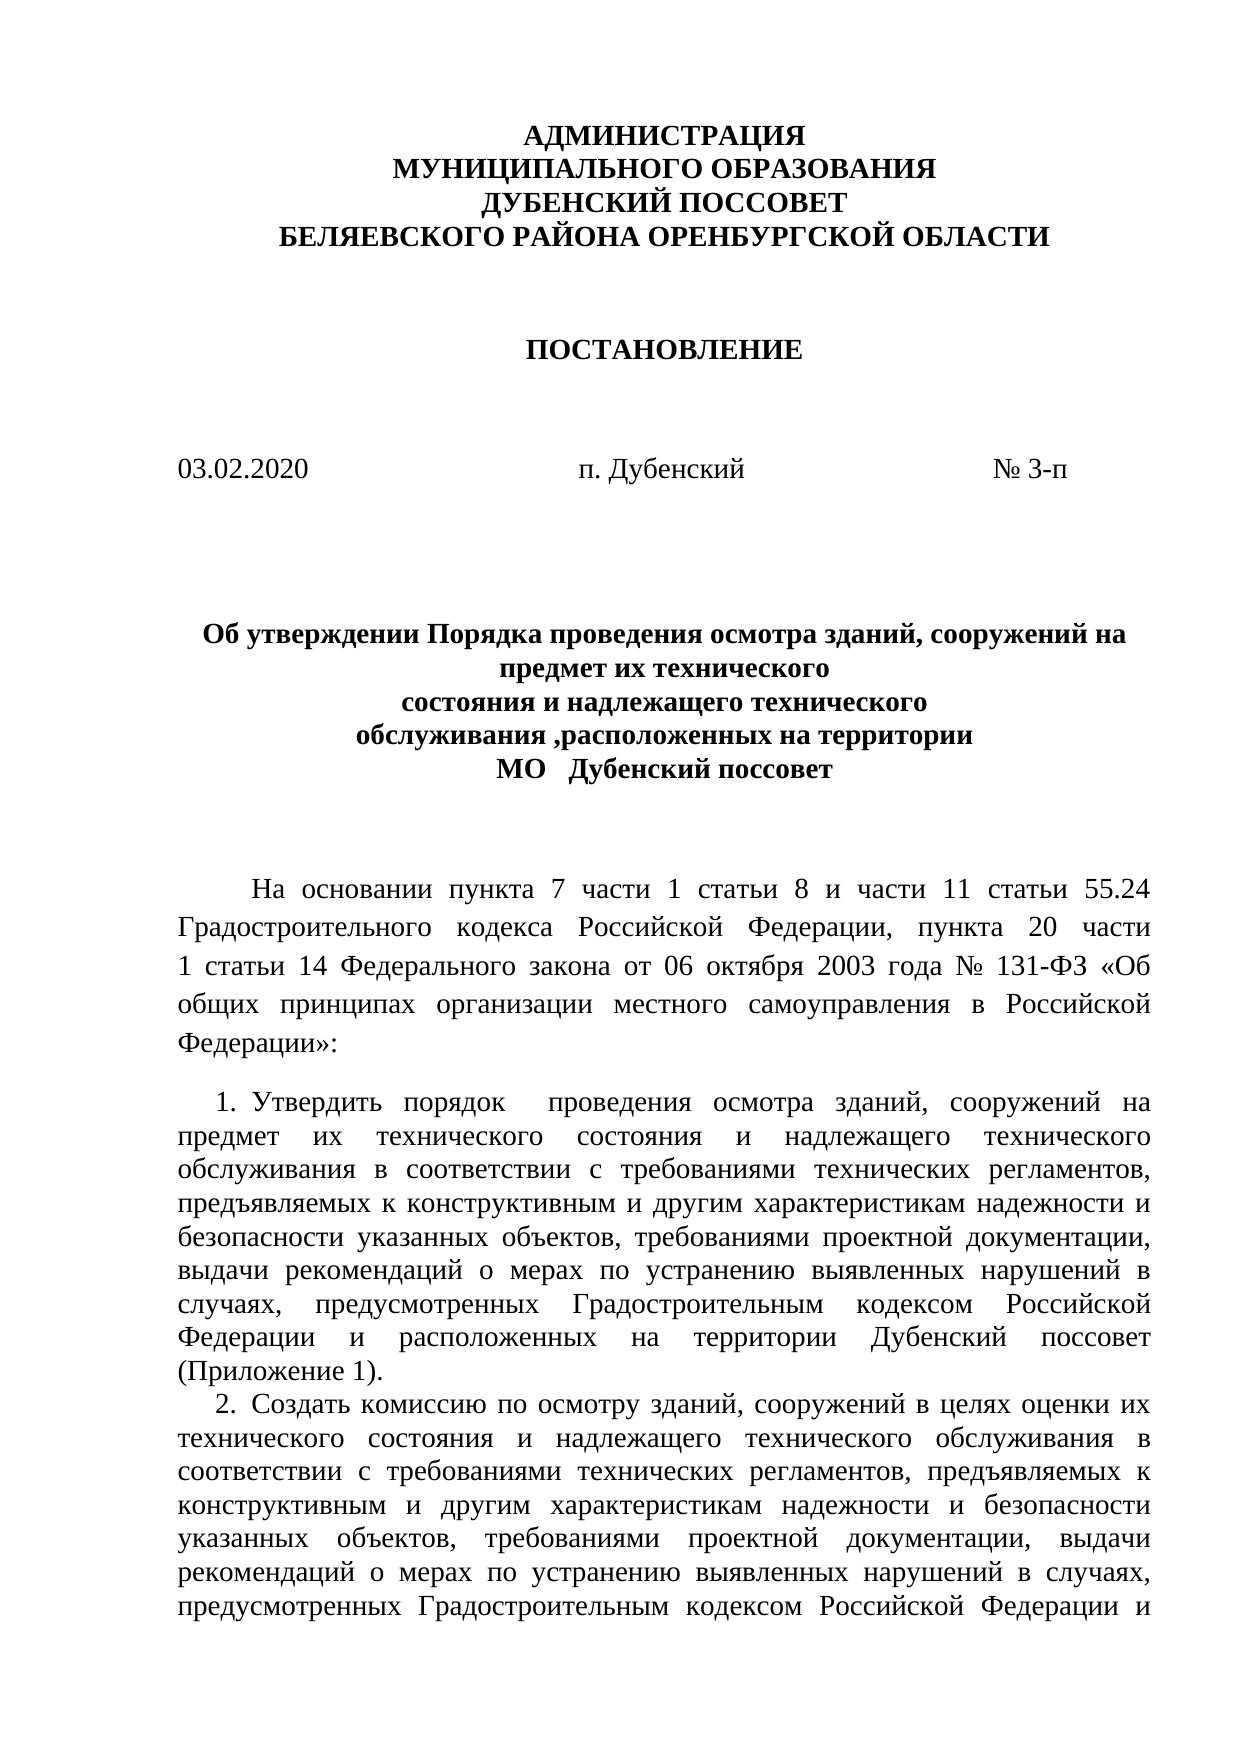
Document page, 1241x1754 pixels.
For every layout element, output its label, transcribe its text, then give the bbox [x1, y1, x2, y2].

list Утвердить порядок проведения осмотра зданий, сооружений на предмет их технического состояния и надлежащего технического обслуживания в соответствии с требованиями технических регламентов, предъявляемых к конструктивным и другим характеристикам надежности и безопасности указанных объектов, требованиями проектной документации, выдачи рекомендаций о мерах по устранению выявленных нарушений в случаях, предусмотренных Градостроительным кодексом Российской Федерации и расположенных на территории Дубенский поссовет (Приложение 1). [177, 1084, 1152, 1386]
text обслуживания ,расположенных на территории [177, 717, 1152, 751]
text ПОСТАНОВЛЕНИЕ [177, 332, 1152, 366]
text АДМИНИСТРАЦИЯ МУНИЦИПАЛЬНОГО ОБРАЗОВАНИЯ ДУБЕНСКИЙ ПОССОВЕТ БЕЛЯЕВСКОГО РАЙОНА ОРЕНБУРГСКОЙ ОБЛАСТИ [177, 118, 1152, 252]
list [177, 1386, 1152, 1621]
text МО Дубенский поссовет [177, 751, 1152, 784]
text Об утверждении Порядка проведения осмотра зданий, сооружений на предмет их технического [177, 617, 1152, 684]
text состояния и надлежащего технического [177, 684, 1152, 717]
text 03.02.2020 п. Дубенский № 3-п [177, 451, 1152, 485]
text На основании пункта 7 части 1 статьи 8 и части 11 статьи 55.24 Градостроительного кодекса Российской Федерации, пункта 20 части 1 статьи 14 Федерального закона от 06 октября 2003 года № 131-ФЗ «Об общих принципах организации местного самоуправления в Российской Федерации»: [177, 871, 1152, 1059]
